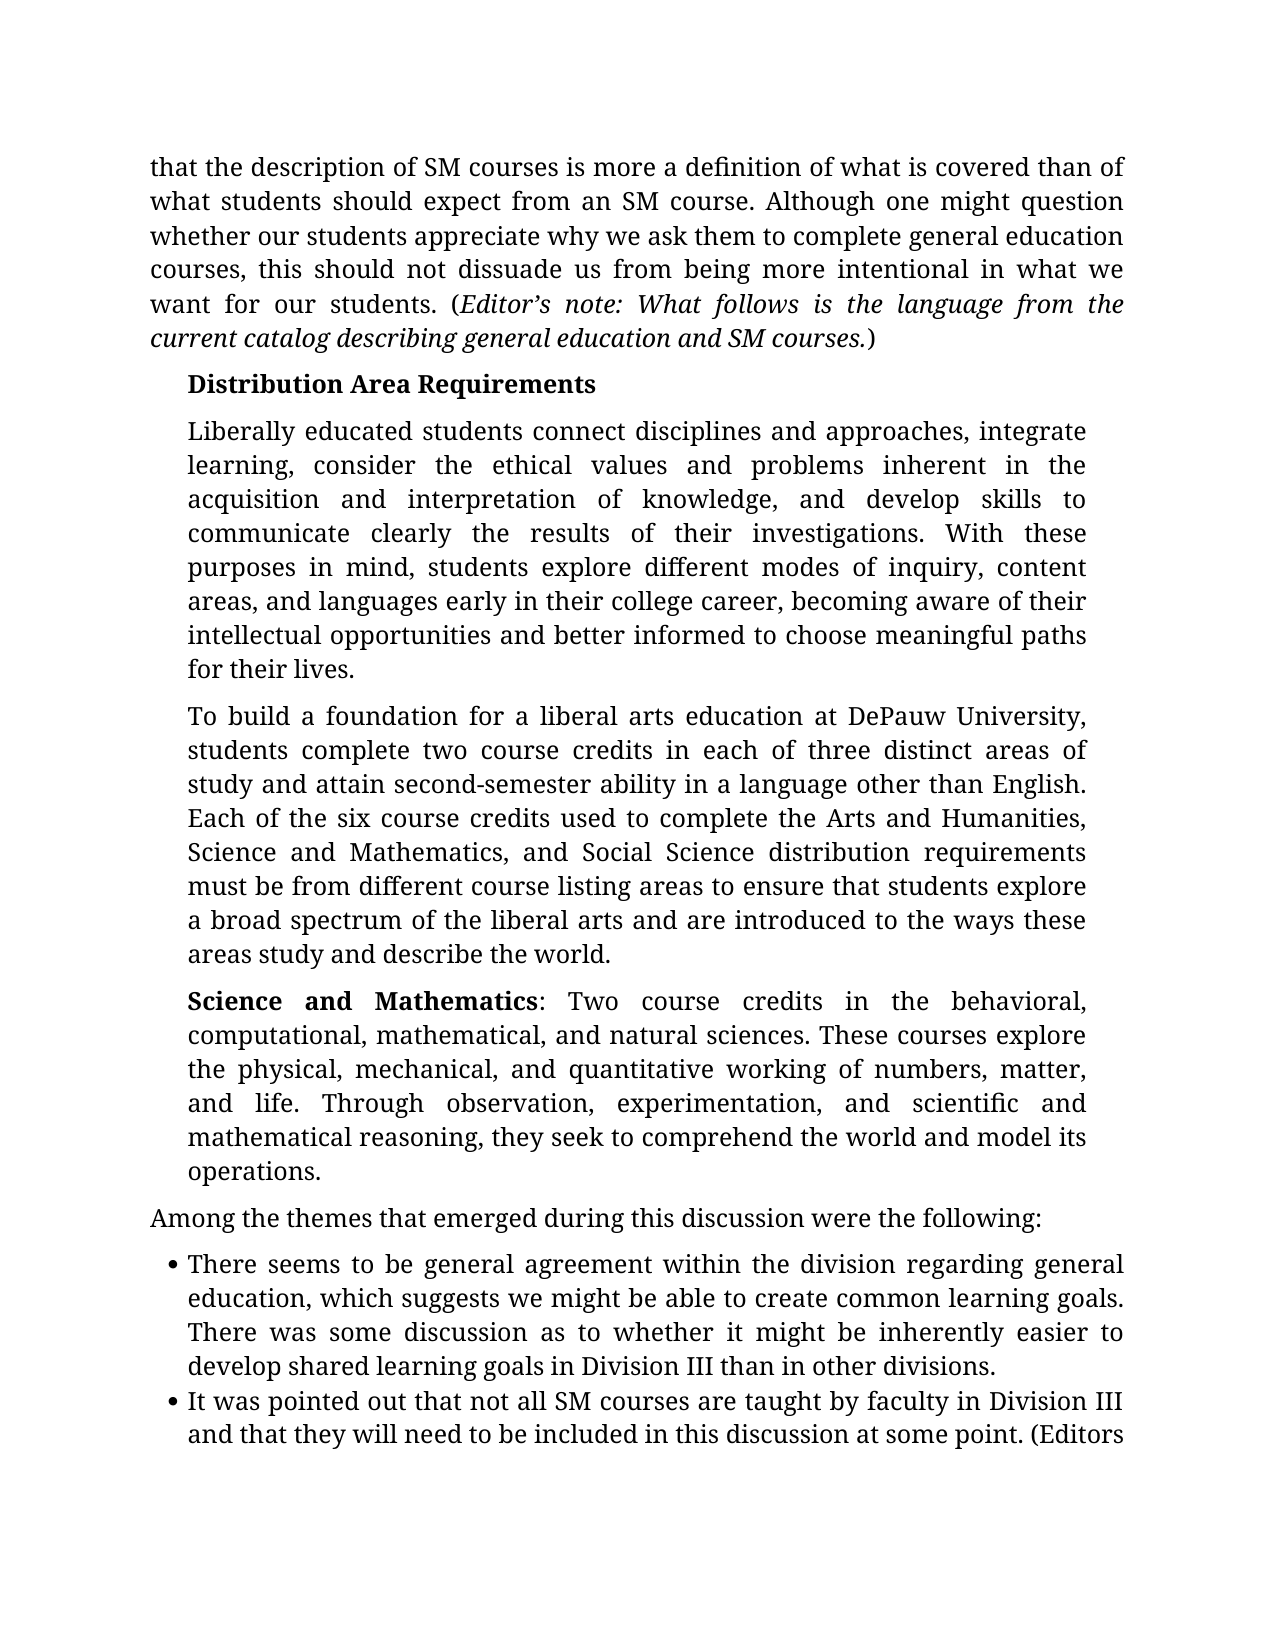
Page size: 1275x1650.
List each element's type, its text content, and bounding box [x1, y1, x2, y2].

text To build a foundation for a liberal arts education at DePauw University, students complete two course credits in each of three distinct areas of study and attain second-semester ability in a language other than English. Each of the six course credits used to complete the Arts and Humanities, Science and Mathematics, and Social Science distribution requirements must be from different course listing areas to ensure that students explore a broad spectrum of the liberal arts and are introduced to the ways these areas study and describe the world. [187, 698, 1087, 971]
text Among the themes that emerged during this discussion were the following: [150, 1200, 1125, 1234]
list There seems to be general agreement within the division regarding general education, which suggests we might be able to create common learning goals. There was some discussion as to whether it might be inherently easier to develop shared learning goals in Division III than in other divisions. [169, 1247, 1125, 1383]
text Distribution Area Requirements [187, 367, 1087, 401]
text Liberally educated students connect disciplines and approaches, integrate learning, consider the ethical values and problems inherent in the acquisition and interpretation of knowledge, and develop skills to communicate clearly the results of their investigations. With these purposes in mind, students explore different modes of inquiry, content areas, and languages early in their college career, becoming aware of their intellectual opportunities and better informed to choose meaningful paths for their lives. [187, 413, 1087, 686]
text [150, 150, 1125, 354]
text Science and Mathematics: Two course credits in the behavioral, computational, mathematical, and natural sciences. These courses explore the physical, mechanical, and quantitative working of numbers, matter, and life. Through observation, experimentation, and scientific and mathematical reasoning, they seek to comprehend the world and model its operations. [187, 983, 1087, 1188]
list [169, 1383, 1125, 1451]
